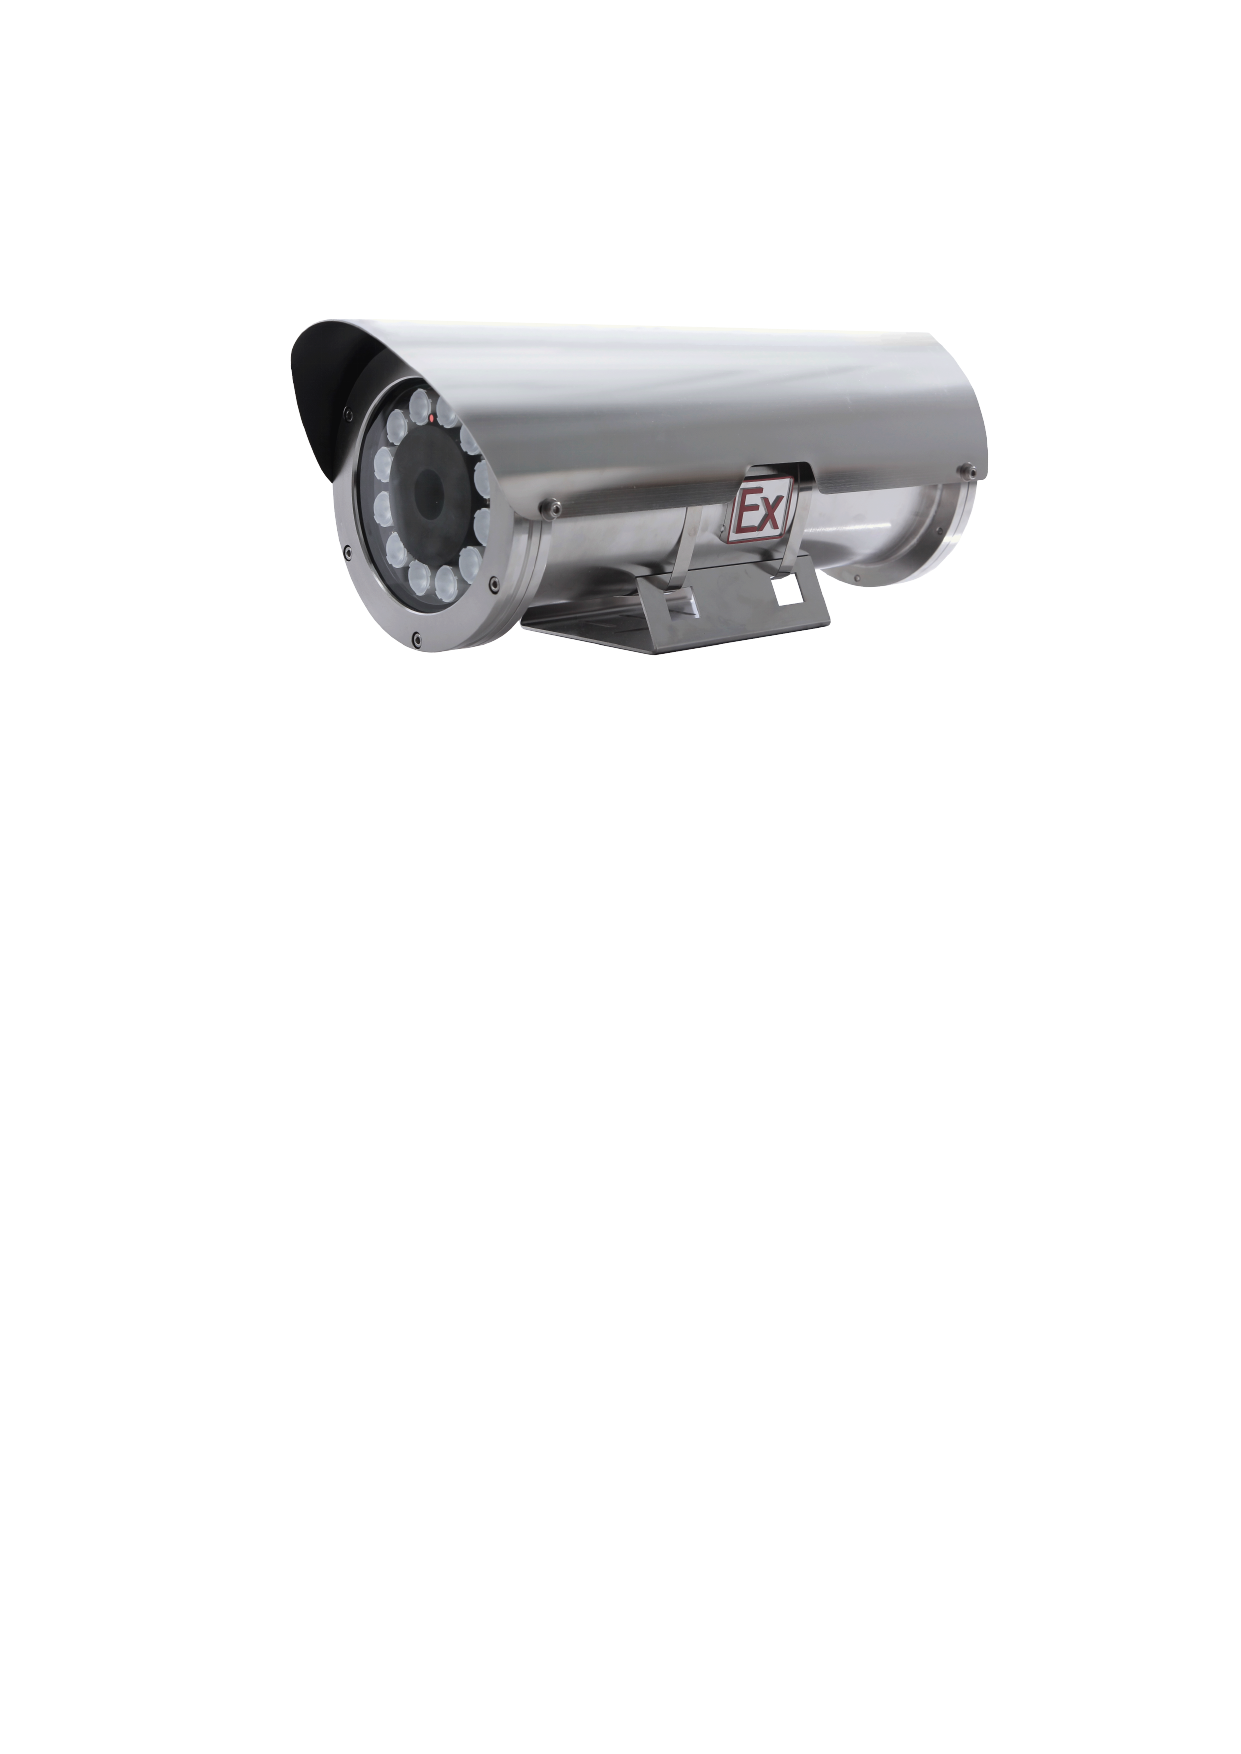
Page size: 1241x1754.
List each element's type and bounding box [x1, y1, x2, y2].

picture [288, 277, 1002, 680]
